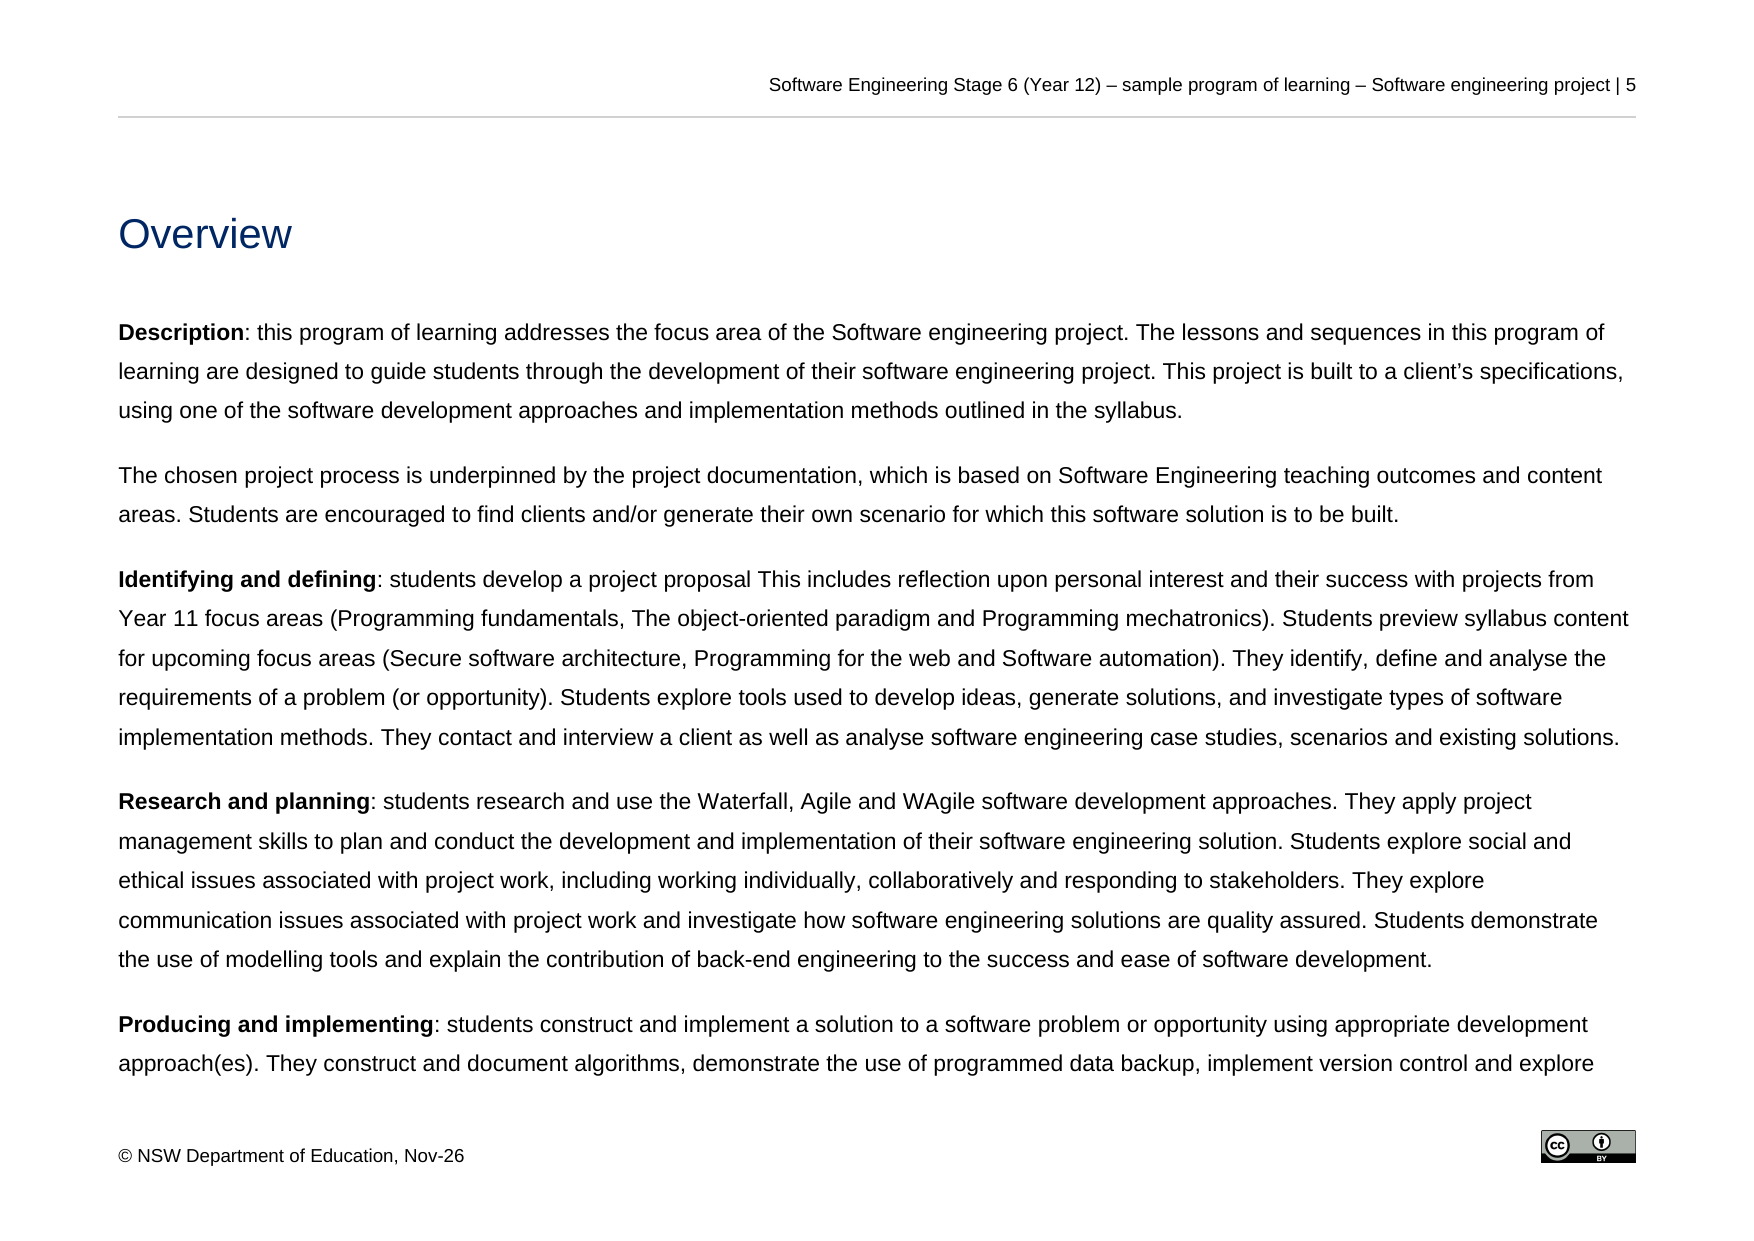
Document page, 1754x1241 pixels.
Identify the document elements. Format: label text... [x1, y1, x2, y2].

text Identifying and defining: students develop a project proposal This includes reflection upon personal interest and their success with projects from Year 11 focus areas (Programming fundamentals, The object-oriented paradigm and Programming mechatronics). Students preview syllabus content for upcoming focus areas (Secure software architecture, Programming for the web and Software automation). They identify, define and analyse the requirements of a problem (or opportunity). Students explore tools used to develop ideas, generate solutions, and investigate types of software implementation methods. They contact and interview a client as well as analyse software engineering case studies, scenarios and existing solutions. [118, 566, 1636, 750]
text Description: this program of learning addresses the focus area of the Software engineering project. The lessons and sequences in this program of learning are designed to guide students through the development of their software engineering project. This project is built to a client’s specifications, using one of the software development approaches and implementation methods outlined in the syllabus. [118, 318, 1636, 424]
text The chosen project process is underpinned by the project documentation, which is based on Software Engineering teaching outcomes and content areas. Students are encouraged to find clients and/or generate their own scenario for which this software solution is to be built. [118, 462, 1636, 528]
text Research and planning: students research and use the Waterfall, Agile and WAgile software development approaches. They apply project management skills to plan and conduct the development and implementation of their software engineering solution. Students explore social and ethical issues associated with project work, including working individually, collaboratively and responding to stakeholders. They explore communication issues associated with project work and investigate how software engineering solutions are quality assured. Students demonstrate the use of modelling tools and explain the contribution of back-end engineering to the success and ease of software development. [118, 788, 1636, 972]
picture [1541, 1130, 1636, 1163]
subtitle Overview [118, 209, 1636, 257]
